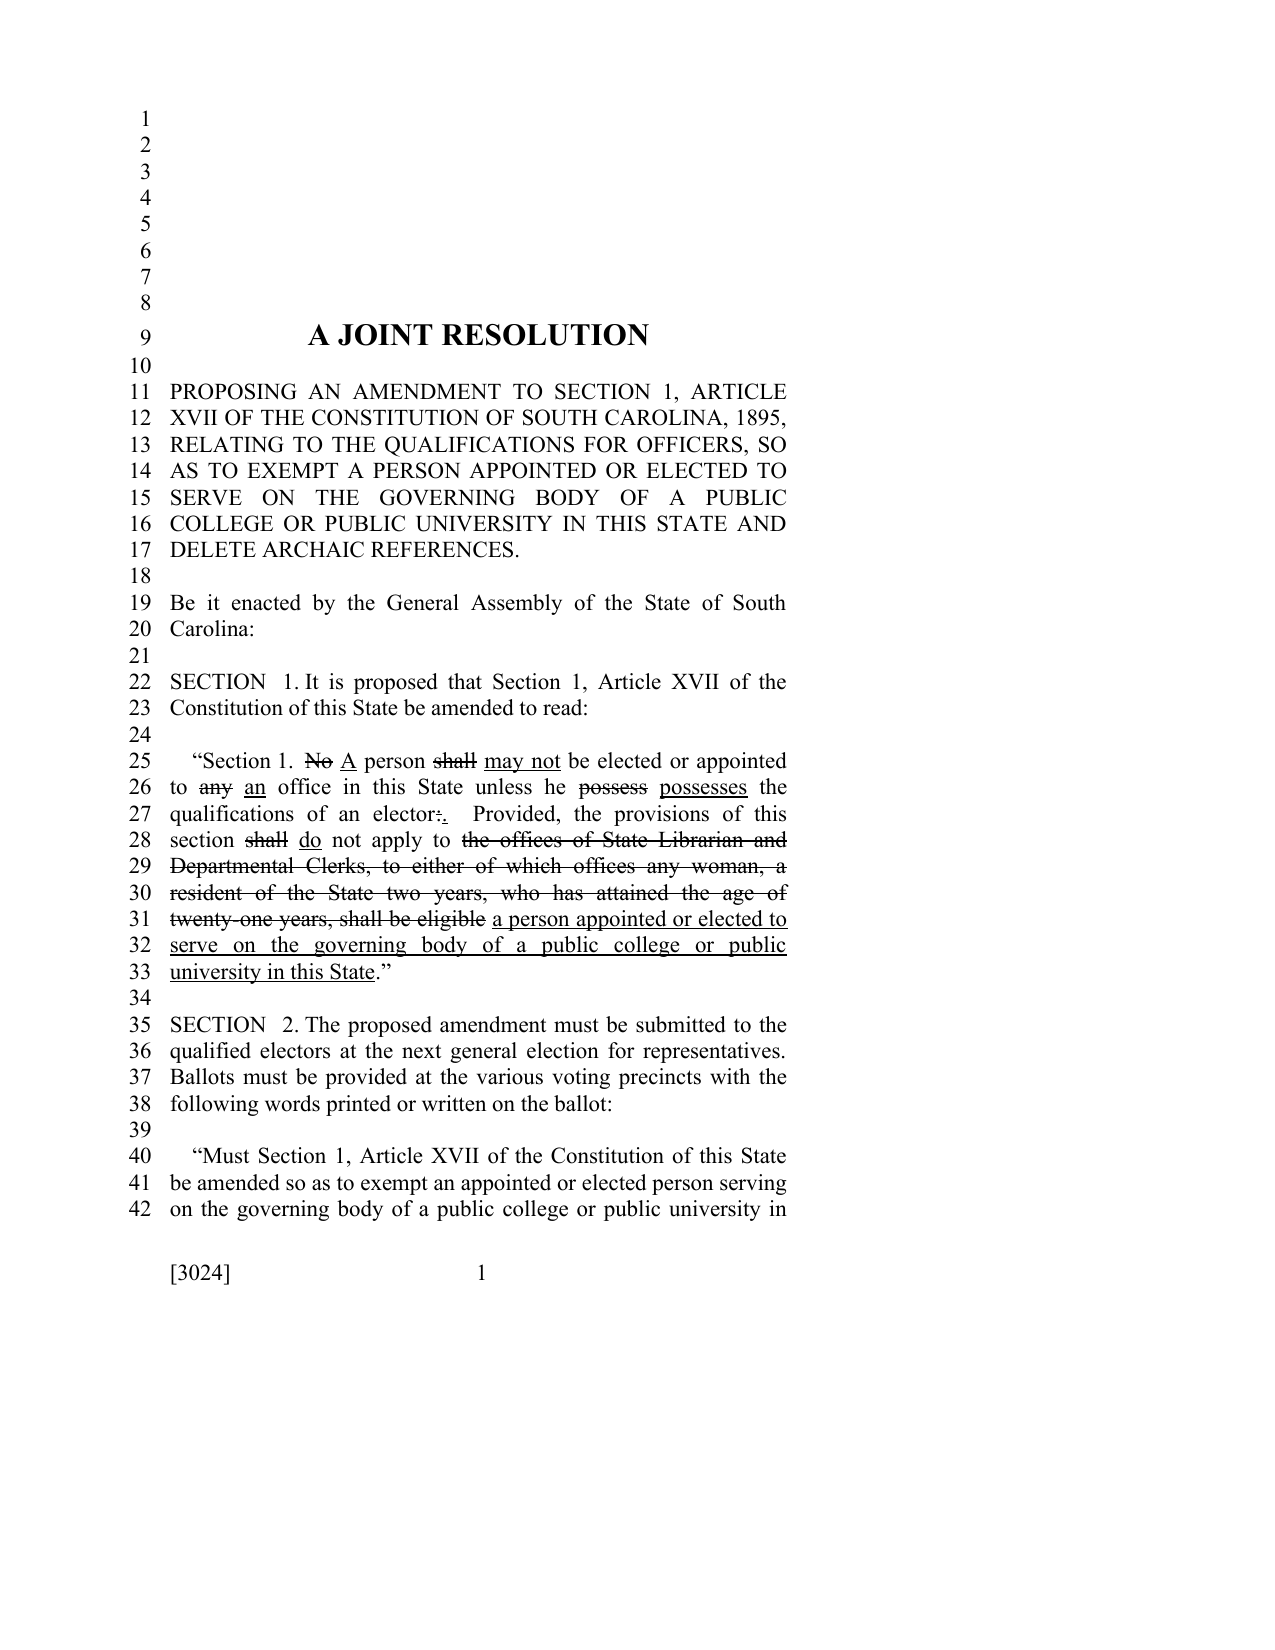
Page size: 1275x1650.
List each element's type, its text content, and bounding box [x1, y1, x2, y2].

text PROPOSING AN AMENDMENT TO SECTION 1, ARTICLE XVII OF THE CONSTITUTION OF SOUTH CAROLINA, 1895, RELATING TO THE QUALIFICATIONS FOR OFFICERS, SO AS TO EXEMPT A PERSON APPOINTED OR ELECTED TO SERVE ON THE GOVERNING BODY OF A PUBLIC COLLEGE OR PUBLIC UNIVERSITY IN THIS STATE AND DELETE ARCHAIC REFERENCES. [169, 378, 787, 563]
text A JOINT RESOLUTION [169, 316, 787, 352]
text Be it enacted by the General Assembly of the State of South Carolina: [169, 589, 787, 642]
text “Section 1. No A person shall may not be elected or appointed to any an office in this State unless he possess possesses the qualifications of an elector:. Provided, the provisions of this section shall do not apply to the offices of State Librarian and Departmental Clerks, to either of which offices any woman, a resident of the State two years, who has attained the age of twenty-one years, shall be eligible a person appointed or elected to serve on the governing body of a public college or public university in this State.” [169, 747, 787, 867]
text SECTION 2. The proposed amendment must be submitted to the qualified electors at the next general election for representatives. Ballots must be provided at the various voting precincts with the following words printed or written on the ballot: [169, 1011, 787, 1116]
text SECTION 1. It is proposed that Section 1, Article XVII of the Constitution of this State be amended to read: [169, 668, 787, 721]
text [169, 1142, 787, 1221]
text “Section 1. No A person shall may not be elected or appointed to any an office in this State unless he possess possesses the qualifications of an elector:. Provided, the provisions of this section shall do not apply to the offices of State Librarian and Departmental Clerks, to either of which offices any woman, a resident of the State two years, who has attained the age of twenty-one years, shall be eligible a person appointed or elected to serve on the governing body of a public college or public university in this State.” [169, 894, 787, 954]
